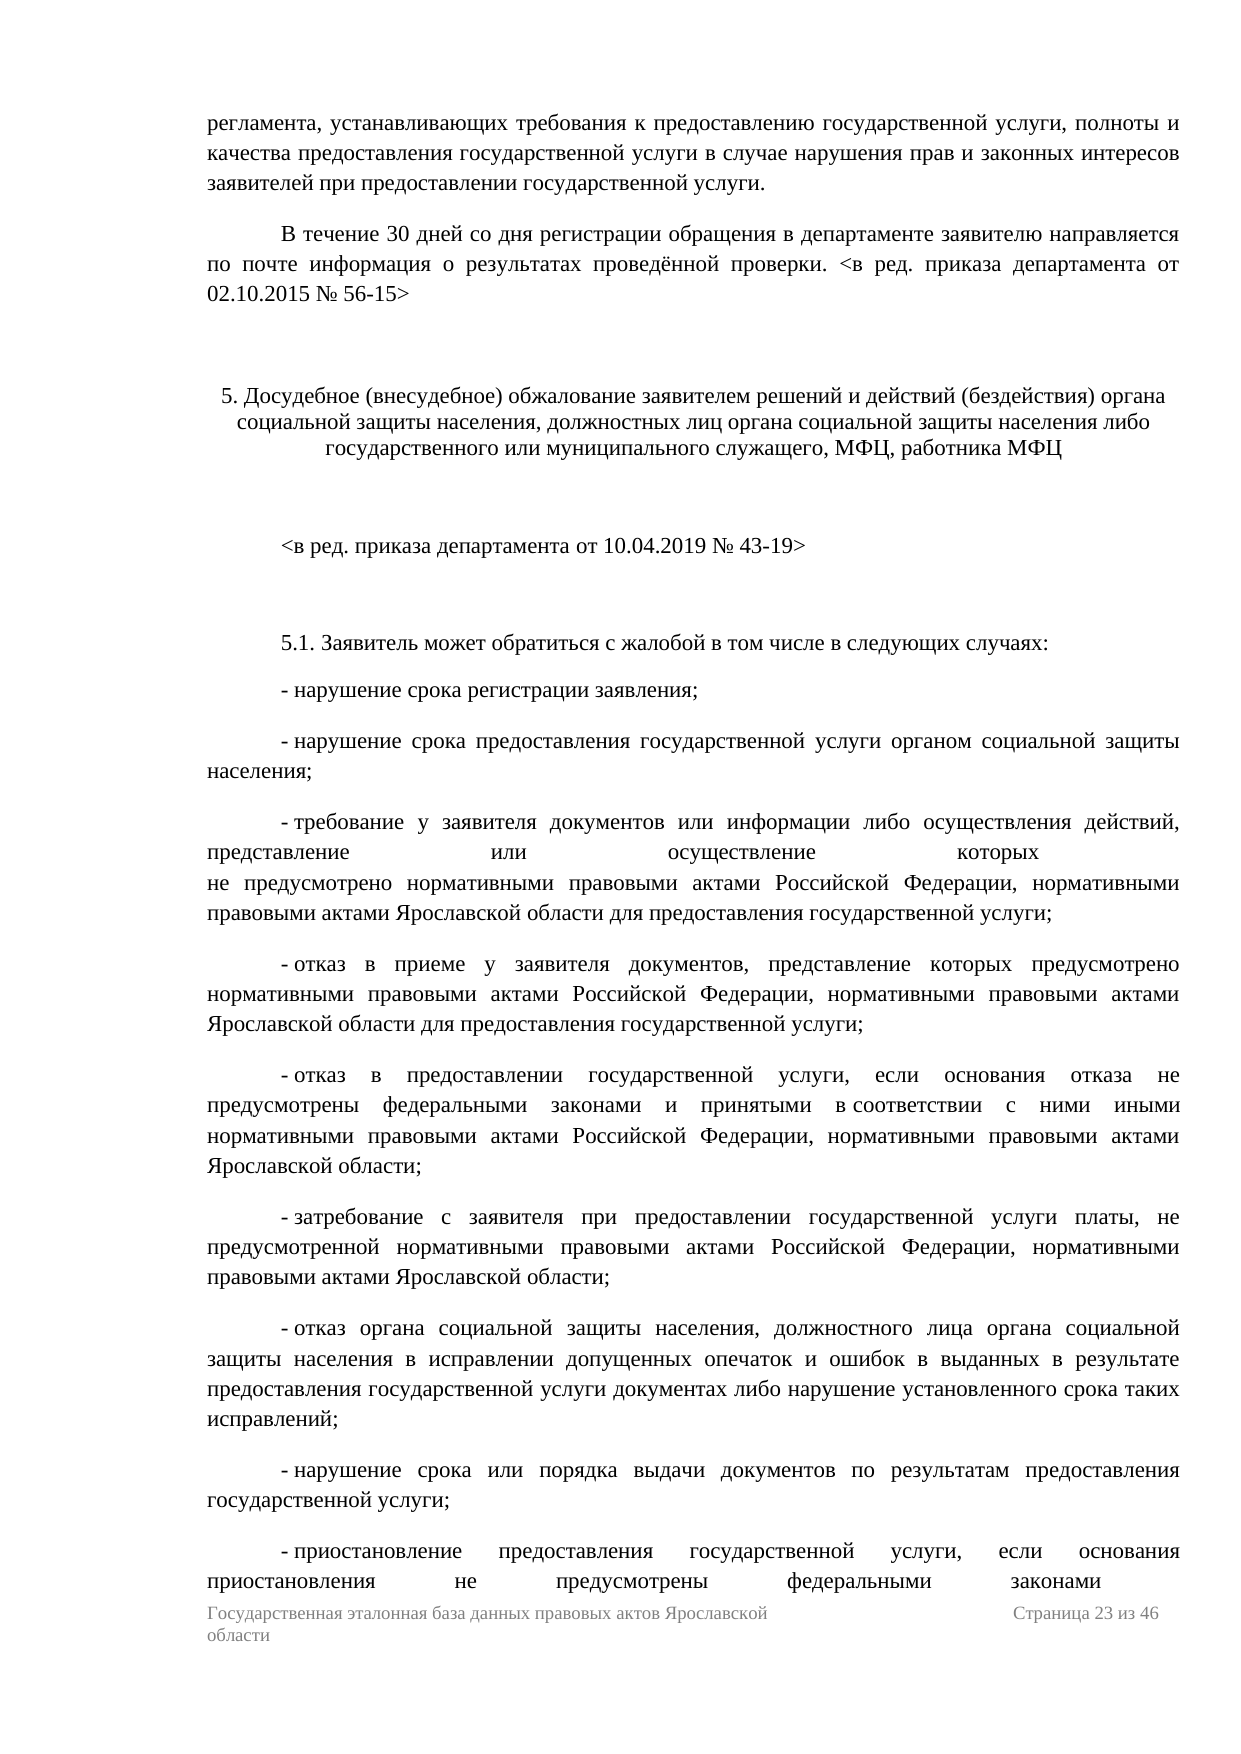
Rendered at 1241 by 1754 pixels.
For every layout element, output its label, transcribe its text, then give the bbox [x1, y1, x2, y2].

text - нарушение срока предоставления государственной услуги органом социальной защиты населения; [207, 727, 1181, 783]
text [207, 108, 1181, 195]
text - отказ в предоставлении государственной услуги, если основания отказа не предусмотрены федеральными законами и принятыми в соответствии с ними иными нормативными правовыми актами Российской Федерации, нормативными правовыми актами Ярославской области; [207, 1061, 1181, 1178]
text - отказ органа социальной защиты населения, должностного лица органа социальной защиты населения в исправлении допущенных опечаток и ошибок в выданных в результате предоставления государственной услуги документах либо нарушение установленного срока таких исправлений; [207, 1314, 1181, 1431]
text - отказ в приеме у заявителя документов, представление которых предусмотрено нормативными правовыми актами Российской Федерации, нормативными правовыми актами Ярославской области для предоставления государственной услуги; [207, 950, 1181, 1037]
text <в ред. приказа департамента от 10.04.2019 № 43-19> [207, 532, 1181, 558]
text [207, 1537, 1181, 1594]
text - нарушение срока регистрации заявления; [207, 676, 1181, 702]
text - нарушение срока или порядка выдачи документов по результатам предоставления государственной услуги; [207, 1456, 1181, 1513]
text 5.1. Заявитель может обратиться с жалобой в том числе в следующих случаях: [207, 629, 1181, 655]
text - затребование с заявителя при предоставлении государственной услуги платы, не предусмотренной нормативными правовыми актами Российской Федерации, нормативными правовыми актами Ярославской области; [207, 1203, 1181, 1290]
text В течение 30 дней со дня регистрации обращения в департаменте заявителю направляется по почте информация о результатах проведённой проверки. <в ред. приказа департамента от 02.10.2015 № 56-15> [207, 220, 1181, 307]
text 5. Досудебное (внесудебное) обжалование заявителем решений и действий (бездействия) органа социальной защиты населения, должностных лиц органа социальной защиты населения либо государственного или муниципального служащего, МФЦ, работника МФЦ [207, 382, 1181, 460]
text - требование у заявителя документов или информации либо осуществления действий, представление или осуществление которых не предусмотрено нормативными правовыми актами Российской Федерации, нормативными правовыми актами Ярославской области для предоставления государственной услуги; [207, 808, 1181, 925]
